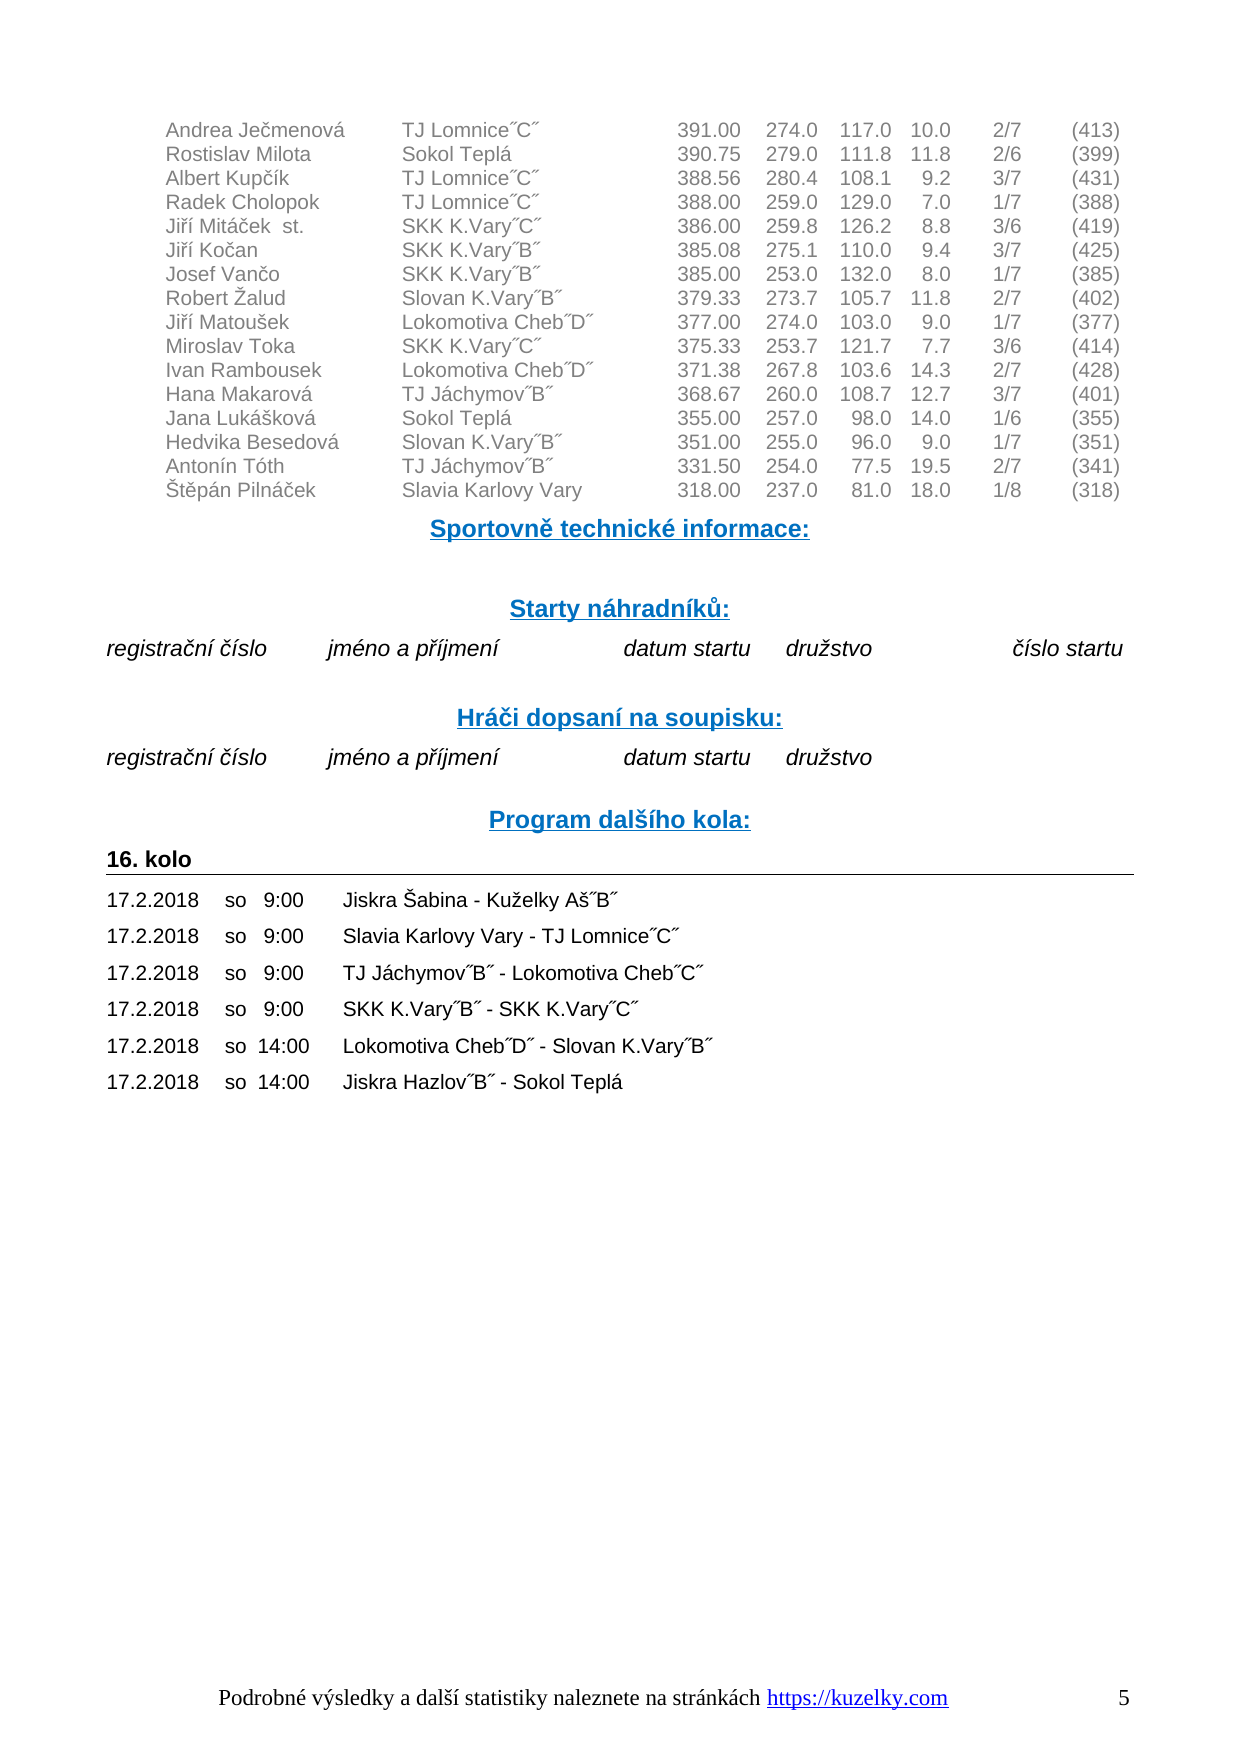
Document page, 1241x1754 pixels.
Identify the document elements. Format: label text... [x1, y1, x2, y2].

text Ivan Rambousek Lokomotiva Cheb˝D˝ 371.38 267.8 103.6 14.3 2/7 (428) [106, 358, 1134, 382]
text Jiří Matoušek Lokomotiva Cheb˝D˝ 377.00 274.0 103.0 9.0 1/7 (377) [106, 310, 1134, 334]
text Jiří Mitáček st. SKK K.Vary˝C˝ 386.00 259.8 126.2 8.8 3/6 (419) [106, 214, 1134, 238]
text 17.2.2018 so 9:00 SKK K.Vary˝B˝ - SKK K.Vary˝C˝ [106, 997, 1134, 1021]
text 17.2.2018 so 9:00 Slavia Karlovy Vary - TJ Lomnice˝C˝ [106, 924, 1134, 948]
text Sportovně technické informace: [94, 514, 1145, 543]
text Program dalšího kola: [94, 804, 1145, 833]
text Rostislav Milota Sokol Teplá 390.75 279.0 111.8 11.8 2/6 (399) [106, 142, 1134, 166]
text Radek Cholopok TJ Lomnice˝C˝ 388.00 259.0 129.0 7.0 1/7 (388) [106, 190, 1134, 214]
text Albert Kupčík TJ Lomnice˝C˝ 388.56 280.4 108.1 9.2 3/7 (431) [106, 166, 1134, 190]
text 17.2.2018 so 9:00 TJ Jáchymov˝B˝ - Lokomotiva Cheb˝C˝ [106, 961, 1134, 985]
text Josef Vančo SKK K.Vary˝B˝ 385.00 253.0 132.0 8.0 1/7 (385) [106, 262, 1134, 286]
text registrační číslo jméno a příjmení datum startu družstvo [106, 744, 1134, 771]
text Hedvika Besedová Slovan K.Vary˝B˝ 351.00 255.0 96.0 9.0 1/7 (351) [106, 429, 1134, 453]
text 16. kolo [106, 846, 1134, 874]
text Miroslav Toka SKK K.Vary˝C˝ 375.33 253.7 121.7 7.7 3/6 (414) [106, 334, 1134, 358]
text registrační číslo jméno a příjmení datum startu družstvo číslo startu [106, 635, 1134, 662]
text Jana Lukášková Sokol Teplá 355.00 257.0 98.0 14.0 1/6 (355) [106, 406, 1134, 429]
text Antonín Tóth TJ Jáchymov˝B˝ 331.50 254.0 77.5 19.5 2/7 (341) [106, 453, 1134, 477]
text Andrea Ječmenová TJ Lomnice˝C˝ 391.00 274.0 117.0 10.0 2/7 (413) [106, 118, 1134, 142]
text 17.2.2018 so 14:00 Lokomotiva Cheb˝D˝ - Slovan K.Vary˝B˝ [106, 1034, 1134, 1058]
text Štěpán Pilnáček Slavia Karlovy Vary 318.00 237.0 81.0 18.0 1/8 (318) [106, 477, 1134, 501]
text 17.2.2018 so 14:00 Jiskra Hazlov˝B˝ - Sokol Teplá [106, 1070, 1134, 1094]
text Jiří Kočan SKK K.Vary˝B˝ 385.08 275.1 110.0 9.4 3/7 (425) [106, 238, 1134, 262]
text Hana Makarová TJ Jáchymov˝B˝ 368.67 260.0 108.7 12.7 3/7 (401) [106, 382, 1134, 406]
text Starty náhradníků: [94, 594, 1145, 623]
text 17.2.2018 so 9:00 Jiskra Šabina - Kuželky Aš˝B˝ [106, 888, 1134, 912]
text Robert Žalud Slovan K.Vary˝B˝ 379.33 273.7 105.7 11.8 2/7 (402) [106, 286, 1134, 310]
text Hráči dopsaní na soupisku: [94, 674, 1145, 732]
